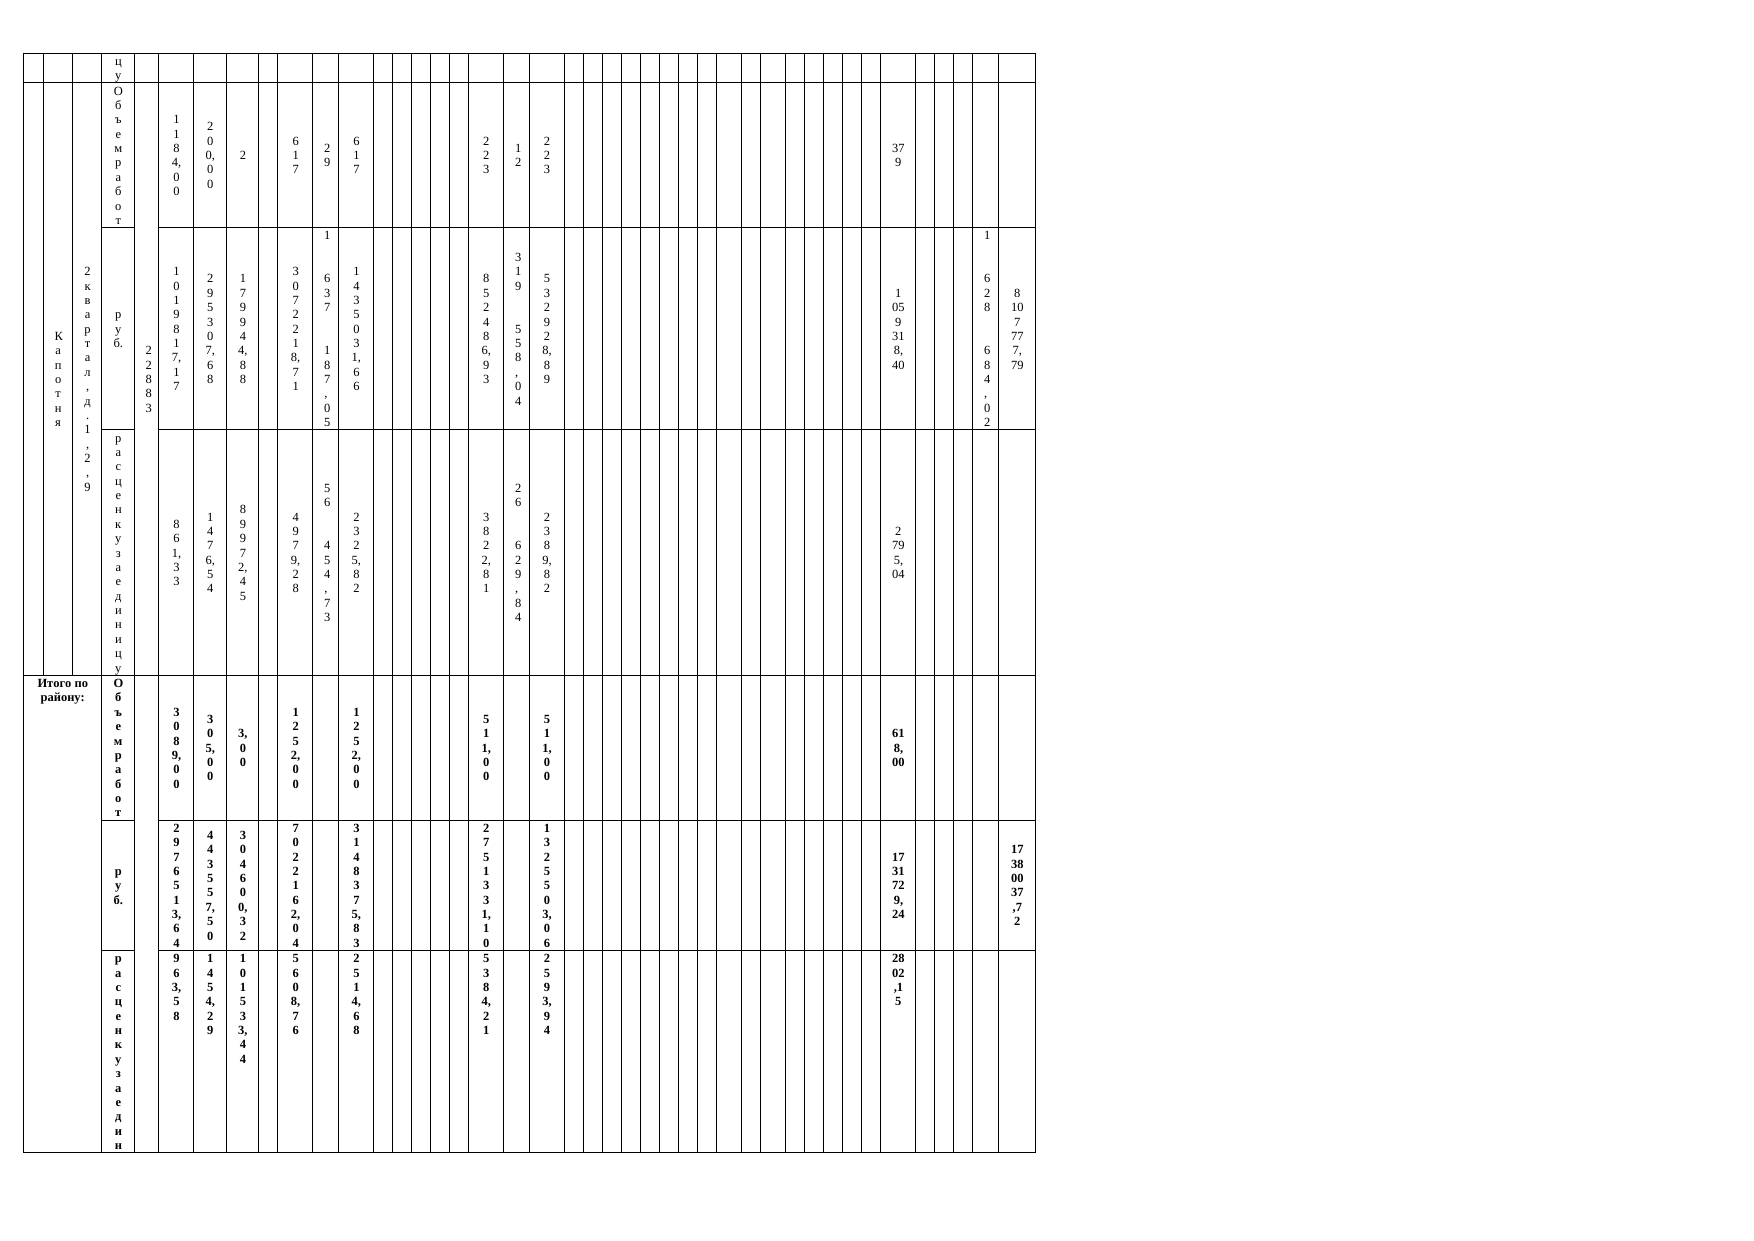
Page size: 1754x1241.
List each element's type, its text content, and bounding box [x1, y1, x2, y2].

table_cell [374, 676, 392, 819]
table_cell руб. [102, 228, 134, 429]
table_cell [135, 676, 158, 1152]
table_cell [431, 430, 449, 675]
table_cell 3089,00 [159, 676, 193, 819]
table_cell [916, 821, 934, 950]
table_cell Итого по району: [24, 676, 101, 1152]
table_cell [999, 83, 1035, 227]
table_cell 1 435 031,66 [339, 228, 373, 429]
table_cell [450, 83, 468, 227]
table_cell [935, 83, 953, 227]
table_cell [916, 430, 934, 675]
table_cell [374, 951, 392, 1152]
table_cell [259, 676, 277, 819]
table_cell [862, 83, 880, 227]
table_cell 100 570,00 [504, 54, 529, 82]
table_cell [824, 676, 842, 819]
table_cell 2 квартал, д.1,2,9 [73, 83, 101, 675]
table_cell 6 190,04 [278, 54, 312, 82]
table_cell [660, 54, 678, 82]
table_cell 1 059 318,40 [881, 228, 915, 429]
table_cell [450, 821, 468, 950]
table_cell 179 944,88 [227, 228, 258, 429]
table_cell 2976513,64 [159, 821, 193, 950]
table_cell [805, 676, 823, 819]
table_cell [450, 676, 468, 819]
table_cell [259, 821, 277, 950]
table_cell 1 628 684,02 [973, 228, 998, 429]
table_cell [698, 676, 716, 819]
table_cell [660, 83, 678, 227]
table_cell [660, 951, 678, 1152]
table_cell [862, 821, 880, 950]
table_cell 1731729,24 [881, 821, 915, 950]
table_cell [717, 54, 741, 82]
table_cell [862, 54, 880, 82]
table_cell 22883 [135, 83, 158, 675]
table_cell [824, 430, 842, 675]
table_cell [622, 676, 640, 819]
table_cell [603, 83, 621, 227]
table_cell [565, 676, 583, 819]
table_cell [374, 54, 392, 82]
table_cell [935, 951, 953, 1152]
table_cell [843, 951, 861, 1152]
table_cell 26 629,84 [504, 430, 529, 675]
table_cell [450, 54, 468, 82]
table_cell [805, 83, 823, 227]
table_cell [862, 951, 880, 1152]
table_cell [786, 83, 804, 227]
table_cell [935, 821, 953, 950]
table_cell [622, 430, 640, 675]
table_cell [805, 821, 823, 950]
table_cell 2 325,82 [339, 430, 373, 675]
table_cell 12 [504, 83, 529, 227]
table_cell [565, 430, 583, 675]
table_cell 511,00 [530, 676, 564, 819]
table_cell [742, 821, 760, 950]
table_cell 2514,68 [339, 951, 373, 1152]
table_cell 1252,00 [339, 676, 373, 819]
table_cell [603, 821, 621, 950]
table_cell [393, 83, 411, 227]
table_cell 1 141,46 [159, 54, 193, 82]
table_cell [259, 430, 277, 675]
table_cell [935, 676, 953, 819]
table_cell [603, 430, 621, 675]
table_cell [973, 430, 998, 675]
table_cell [603, 676, 621, 819]
table_cell [761, 54, 785, 82]
table_cell [259, 83, 277, 227]
table_cell [824, 54, 842, 82]
table_cell [603, 228, 621, 429]
table_cell 8 107 777,79 [999, 228, 1035, 429]
table_cell 1 637 187,05 [313, 228, 338, 429]
table_cell [374, 228, 392, 429]
table_cell [584, 54, 602, 82]
table_cell [742, 83, 760, 227]
table_cell 1454,29 [194, 951, 226, 1152]
table_cell [565, 54, 583, 82]
table_cell [584, 951, 602, 1152]
table_cell [431, 83, 449, 227]
table_cell 2593,94 [530, 951, 564, 1152]
table_cell [954, 54, 972, 82]
table_cell [761, 951, 785, 1152]
table_cell [584, 228, 602, 429]
table_cell [761, 83, 785, 227]
table_cell [761, 228, 785, 429]
table_cell [698, 430, 716, 675]
table_cell [999, 951, 1035, 1152]
table_cell [698, 83, 716, 227]
table_cell [843, 83, 861, 227]
table_cell 124 655,44 [227, 54, 258, 82]
table_cell 304600,32 [227, 821, 258, 950]
table_cell 1 184,00 [159, 83, 193, 227]
table_cell 295 307,68 [194, 228, 226, 429]
table_cell [679, 430, 697, 675]
table_cell [935, 54, 953, 82]
table_cell [954, 430, 972, 675]
table_cell [824, 821, 842, 950]
table_cell 4 979,28 [278, 430, 312, 675]
table_cell 2802,15 [881, 951, 915, 1152]
table_cell [374, 83, 392, 227]
table_cell [805, 430, 823, 675]
table_cell [761, 676, 785, 819]
table_cell [622, 83, 640, 227]
table_cell [916, 83, 934, 227]
table_cell [973, 54, 998, 82]
table_cell [786, 676, 804, 819]
table_cell 379 [881, 83, 915, 227]
table_cell 1 850,80 [881, 54, 915, 82]
table_cell 56 454,73 [313, 430, 338, 675]
table_cell [393, 951, 411, 1152]
table_cell [393, 228, 411, 429]
table_cell [679, 676, 697, 819]
table_cell 3,00 [227, 676, 258, 819]
table_cell [824, 228, 842, 429]
table_cell [565, 951, 583, 1152]
table_cell [805, 951, 823, 1152]
table_cell 2 751,99 [530, 54, 564, 82]
table_cell [313, 951, 338, 1152]
table_cell [786, 430, 804, 675]
table_cell [504, 951, 529, 1152]
table_cell 305,00 [194, 676, 226, 819]
table_cell 5608,76 [278, 951, 312, 1152]
table_cell [717, 821, 741, 950]
table_cell [622, 821, 640, 950]
table_cell [641, 54, 659, 82]
table_cell [954, 228, 972, 429]
table_cell [999, 430, 1035, 675]
table_cell [641, 951, 659, 1152]
table_cell [641, 821, 659, 950]
table_cell [742, 54, 760, 82]
table_cell [843, 430, 861, 675]
table_cell [641, 676, 659, 819]
table_cell [259, 951, 277, 1152]
table_cell [916, 676, 934, 819]
table_cell [862, 430, 880, 675]
table_cell 2 795,04 [881, 430, 915, 675]
table_cell [641, 430, 659, 675]
table_cell [717, 676, 741, 819]
table_cell руб. [102, 821, 134, 950]
table_cell 2 735,45 [339, 54, 373, 82]
table_cell [935, 430, 953, 675]
table_cell [412, 228, 430, 429]
table_cell [412, 83, 430, 227]
table_cell 135 304,74 [313, 54, 338, 82]
table_cell [742, 951, 760, 1152]
table_cell [412, 821, 430, 950]
table_cell [843, 676, 861, 819]
table_cell [698, 951, 716, 1152]
table_cell [431, 676, 449, 819]
table_cell 2 389,82 [530, 430, 564, 675]
table_cell расценку за единицу [102, 430, 134, 675]
table_cell [393, 430, 411, 675]
table_cell 1 476,54 [194, 430, 226, 675]
table_cell [916, 54, 934, 82]
table_cell [973, 83, 998, 227]
table_cell 200,00 [194, 83, 226, 227]
table_cell [504, 676, 529, 819]
table_cell [431, 228, 449, 429]
table_cell [679, 821, 697, 950]
table_cell [698, 54, 716, 82]
table_cell [313, 676, 338, 819]
table_cell [584, 821, 602, 950]
table_cell [412, 54, 430, 82]
table_cell [431, 821, 449, 950]
table_cell расценку за единицу [102, 951, 134, 1152]
table_cell Объем работ [102, 676, 134, 819]
table_cell [679, 83, 697, 227]
table_cell [660, 821, 678, 950]
table_cell [313, 821, 338, 950]
table_cell 618,00 [881, 676, 915, 819]
table_cell [450, 430, 468, 675]
table_cell [622, 228, 640, 429]
table_cell [786, 821, 804, 950]
table_cell [393, 676, 411, 819]
table_cell [412, 951, 430, 1152]
table_cell 2 [227, 83, 258, 227]
table_cell [622, 951, 640, 1152]
table_cell [504, 821, 529, 950]
table_cell 852 486,93 [469, 228, 503, 429]
table_cell 3 822,81 [469, 430, 503, 675]
table_cell [742, 676, 760, 819]
table_cell 6 593,21 [469, 54, 503, 82]
table_cell 3148375,83 [339, 821, 373, 950]
table_cell 101533,44 [227, 951, 258, 1152]
table_cell 532 928,89 [530, 228, 564, 429]
table_cell [717, 430, 741, 675]
table_cell [584, 676, 602, 819]
table_cell [717, 951, 741, 1152]
table_cell [824, 83, 842, 227]
table_cell [843, 821, 861, 950]
table_cell [641, 83, 659, 227]
table_cell 443557,50 [194, 821, 226, 950]
table_cell [916, 951, 934, 1152]
table_cell [698, 228, 716, 429]
table_cell 511,00 [469, 676, 503, 819]
table_cell [660, 430, 678, 675]
table_cell [805, 54, 823, 82]
table_cell 2751331,10 [469, 821, 503, 950]
table_cell 89 972,45 [227, 430, 258, 675]
table_cell 3 [24, 83, 43, 675]
table_cell [973, 676, 998, 819]
table_cell [954, 951, 972, 1152]
table_cell 3 072 218,71 [278, 228, 312, 429]
table_cell [954, 676, 972, 819]
table_cell [916, 228, 934, 429]
table_cell 7022162,04 [278, 821, 312, 950]
table_cell [824, 951, 842, 1152]
table_cell [679, 54, 697, 82]
table_cell 617 [278, 83, 312, 227]
table_cell [742, 228, 760, 429]
table_cell 617 [339, 83, 373, 227]
table_cell [843, 54, 861, 82]
table_cell [805, 228, 823, 429]
table_cell 1325503,06 [530, 821, 564, 950]
table_cell [431, 54, 449, 82]
table_cell [999, 676, 1035, 819]
table_cell [786, 951, 804, 1152]
table_cell 861,33 [159, 430, 193, 675]
table_cell [374, 430, 392, 675]
table_cell [761, 430, 785, 675]
table_cell [259, 54, 277, 82]
table_cell [935, 228, 953, 429]
table_cell [412, 676, 430, 819]
table_cell [393, 821, 411, 950]
table_cell 1 502,19 [194, 54, 226, 82]
table_cell [973, 951, 998, 1152]
table_cell [698, 821, 716, 950]
table_cell [742, 430, 760, 675]
table_cell [954, 821, 972, 950]
table_cell 223 [469, 83, 503, 227]
table_cell Капотня [44, 83, 72, 675]
table_cell [412, 430, 430, 675]
table_cell [954, 83, 972, 227]
table_cell [717, 228, 741, 429]
table_cell [565, 228, 583, 429]
table_cell [584, 430, 602, 675]
table_cell 963,58 [159, 951, 193, 1152]
table_cell 1252,00 [278, 676, 312, 819]
table_cell [622, 54, 640, 82]
table_cell [259, 228, 277, 429]
table_cell [973, 821, 998, 950]
table_cell [565, 83, 583, 227]
table_cell [717, 83, 741, 227]
table_cell 223 [530, 83, 564, 227]
table_cell 5384,21 [469, 951, 503, 1152]
table_cell [999, 54, 1035, 82]
table_cell [660, 676, 678, 819]
table_cell [843, 228, 861, 429]
table_cell [450, 951, 468, 1152]
table_cell 29 [313, 83, 338, 227]
table_cell [603, 951, 621, 1152]
table_cell 17380037,72 [999, 821, 1035, 950]
table_cell [679, 951, 697, 1152]
table_cell [603, 54, 621, 82]
table_cell 319 558,04 [504, 228, 529, 429]
table_cell [679, 228, 697, 429]
table_cell [786, 228, 804, 429]
table_cell 1 019 817,17 [159, 228, 193, 429]
table_cell [641, 228, 659, 429]
table_cell Объем работ [102, 83, 134, 227]
table_cell [660, 228, 678, 429]
table_cell [862, 676, 880, 819]
table_cell [450, 228, 468, 429]
table_cell [862, 228, 880, 429]
table_cell [565, 821, 583, 950]
table_cell [786, 54, 804, 82]
table_cell [374, 821, 392, 950]
table_cell [584, 83, 602, 227]
table_cell [393, 54, 411, 82]
table_cell [431, 951, 449, 1152]
table_cell [761, 821, 785, 950]
